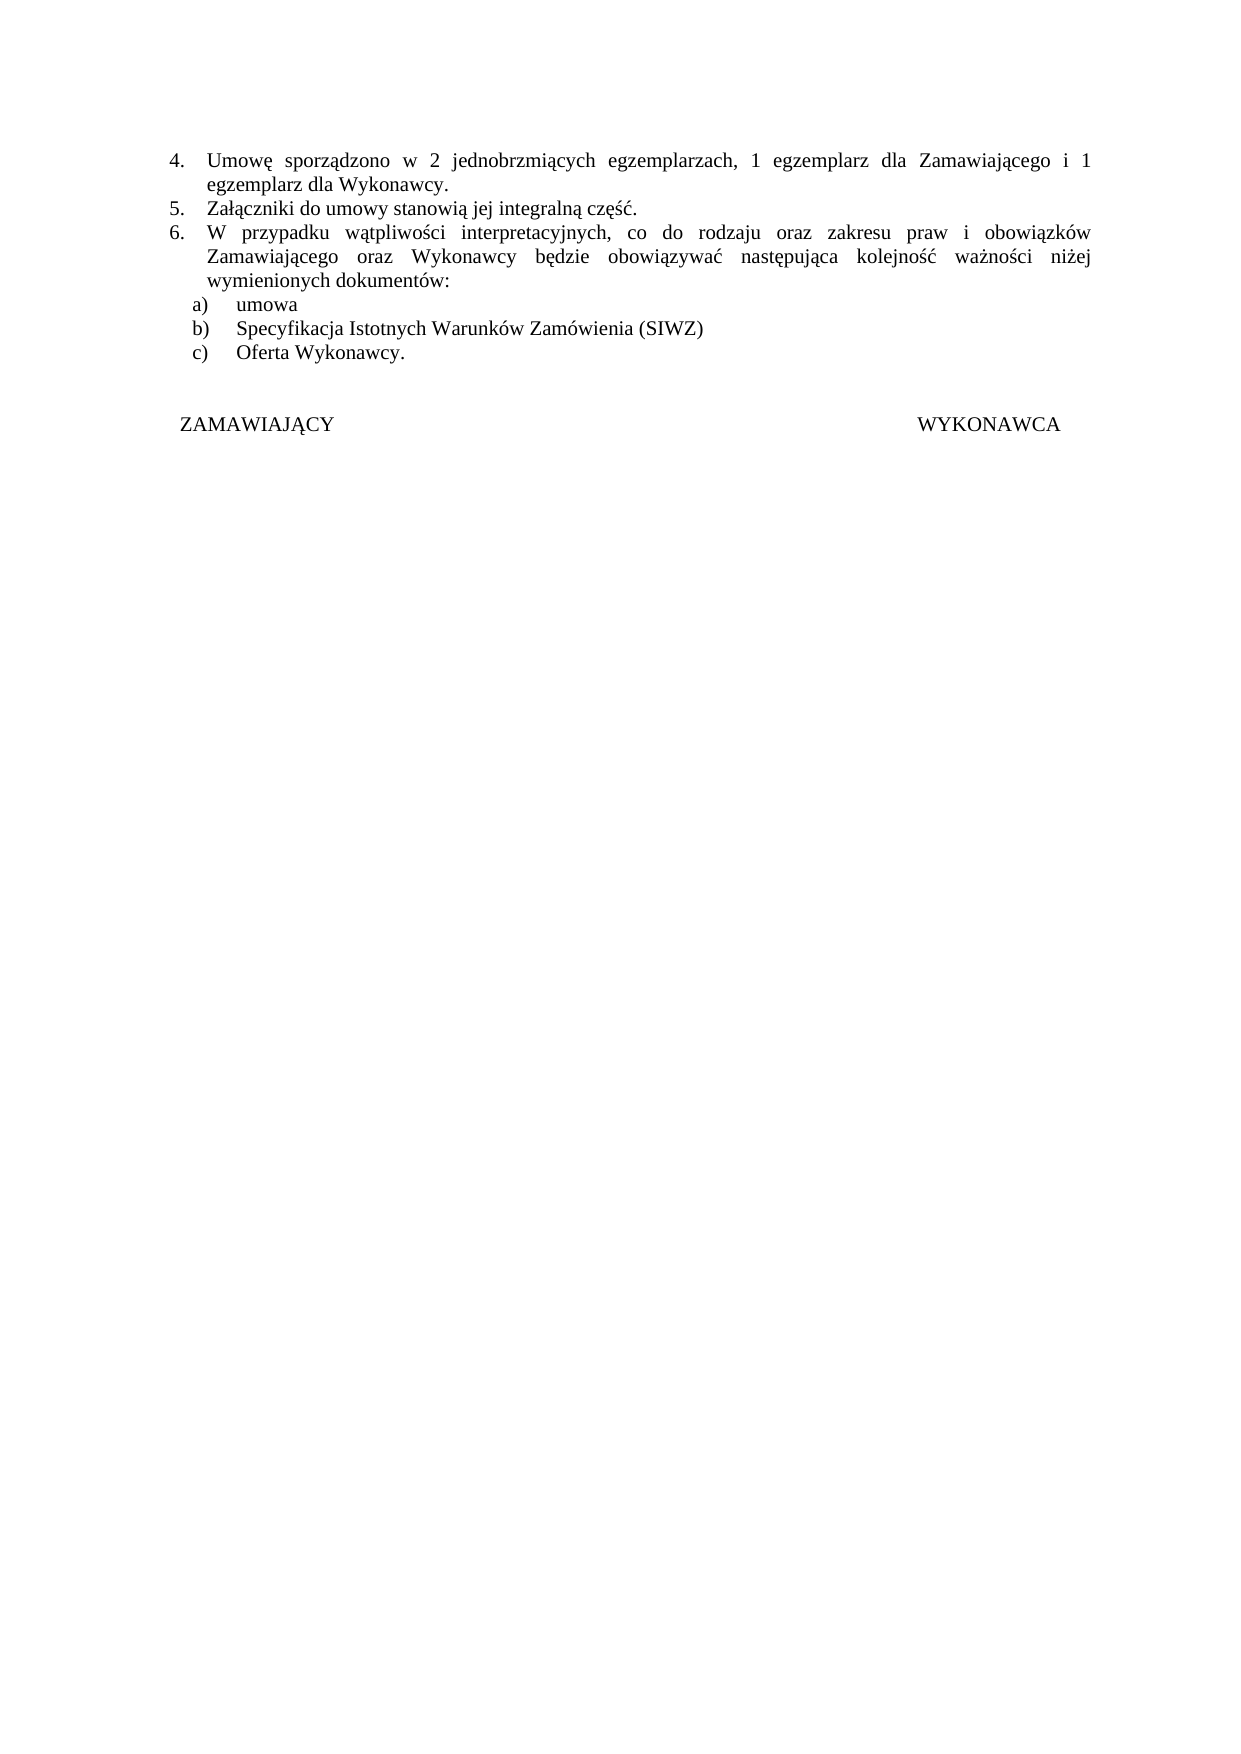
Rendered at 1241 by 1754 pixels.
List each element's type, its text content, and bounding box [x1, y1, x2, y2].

list Załączniki do umowy stanowią jej integralną część. [169, 196, 1093, 220]
list umowa [192, 292, 1093, 316]
list Oferta Wykonawcy. [192, 340, 1093, 364]
list Umowę sporządzono w 2 jednobrzmiących egzemplarzach, 1 egzemplarz dla Zamawiającego i 1 egzemplarz dla Wykonawcy. [169, 148, 1093, 196]
list Specyfikacja Istotnych Warunków Zamówienia (SIWZ) [192, 316, 1093, 340]
text ZAMAWIAJĄCY WYKONAWCA [148, 412, 1093, 436]
list W przypadku wątpliwości interpretacyjnych, co do rodzaju oraz zakresu praw i obowiązków Zamawiającego oraz Wykonawcy będzie obowiązywać następująca kolejność ważności niżej wymienionych dokumentów: [169, 220, 1093, 292]
